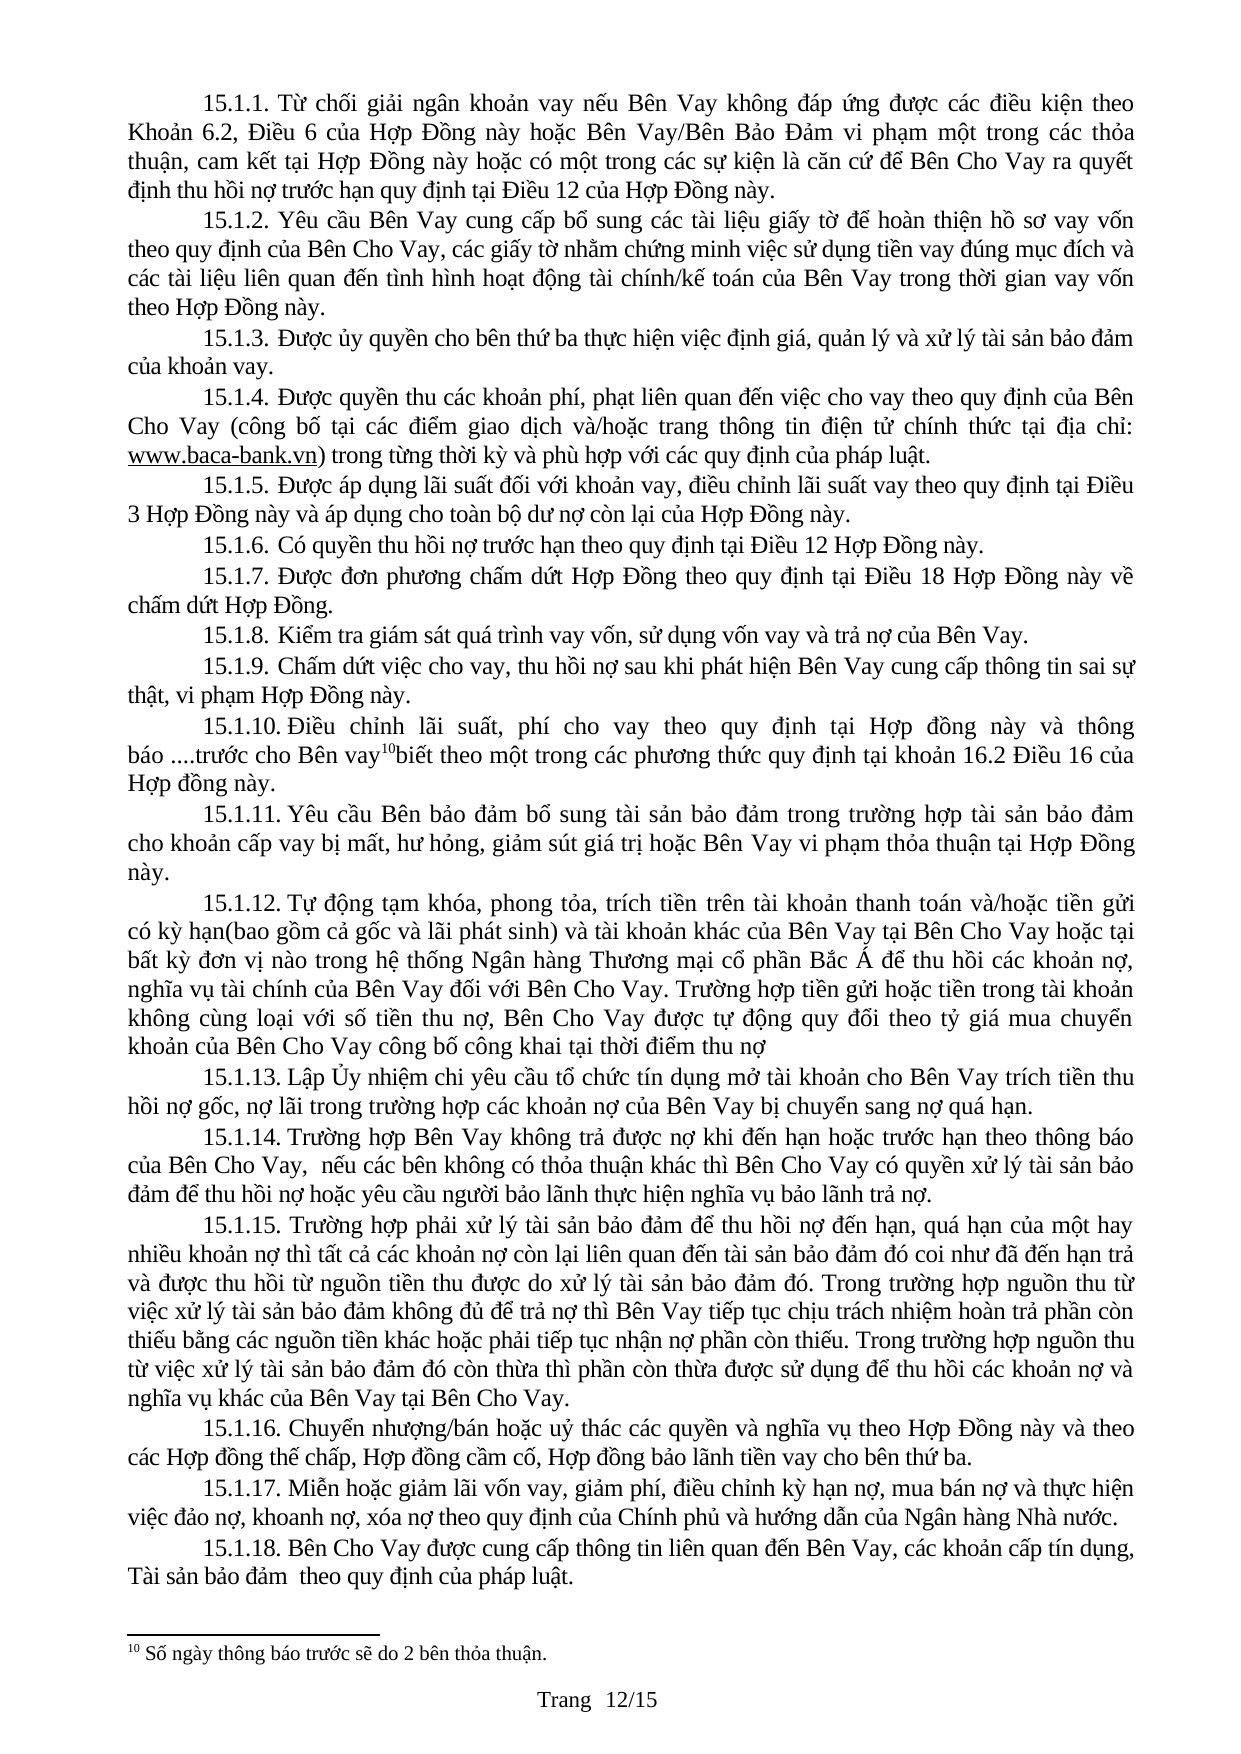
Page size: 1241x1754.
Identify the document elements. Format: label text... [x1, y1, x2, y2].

list Được đơn phương chấm dứt Hợp Đồng theo quy định tại Điều 18 Hợp Đồng này về chấm dứt Hợp Đồng. [127, 561, 1135, 618]
list Từ chối giải ngân khoản vay nếu Bên Vay không đáp ứng được các điều kiện theo Khoản 6.2, Điều 6 của Hợp Đồng này hoặc Bên Vay/Bên Bảo Đảm vi phạm một trong các thỏa thuận, cam kết tại Hợp Đồng này hoặc có một trong các sự kiện là căn cứ để Bên Cho Vay ra quyết định thu hồi nợ trước hạn quy định tại Điều 12 của Hợp Đồng này. [127, 88, 1135, 203]
list Lập Ủy nhiệm chi yêu cầu tổ chức tín dụng mở tài khoản cho Bên Vay trích tiền thu hồi nợ gốc, nợ lãi trong trường hợp các khoản nợ của Bên Vay bị chuyển sang nợ quá hạn. [127, 1062, 1135, 1120]
text 15.1.15. Trường hợp phải xử lý tài sản bảo đảm để thu hồi nợ đến hạn, quá hạn của một hay nhiều khoản nợ thì tất cả các khoản nợ còn lại liên quan đến tài sản bảo đảm đó coi như đã đến hạn trả và được thu hồi từ nguồn tiền thu được do xử lý tài sản bảo đảm đó. Trong trường hợp nguồn thu từ việc xử lý tài sản bảo đảm không đủ để trả nợ thì Bên Vay tiếp tục chịu trách nhiệm hoàn trả phần còn thiếu bằng các nguồn tiền khác hoặc phải tiếp tục nhận nợ phần còn thiếu. Trong trường hợp nguồn thu từ việc xử lý tài sản bảo đảm đó còn thừa thì phần còn thừa được sử dụng để thu hồi các khoản nợ và nghĩa vụ khác của Bên Vay tại Bên Cho Vay. [127, 1210, 1135, 1411]
list Yêu cầu Bên bảo đảm bổ sung tài sản bảo đảm trong trường hợp tài sản bảo đảm cho khoản cấp vay bị mất, hư hỏng, giảm sút giá trị hoặc Bên Vay vi phạm thỏa thuận tại Hợp Đồng này. [127, 799, 1135, 886]
list Có quyền thu hồi nợ trước hạn theo quy định tại Điều 12 Hợp Đồng này. [127, 530, 1135, 559]
list Chấm dứt việc cho vay, thu hồi nợ sau khi phát hiện Bên Vay cung cấp thông tin sai sự thật, vi phạm Hợp Đồng này. [127, 651, 1135, 709]
list Được quyền thu các khoản phí, phạt liên quan đến việc cho vay theo quy định của Bên Cho Vay (công bố tại các điểm giao dịch và/hoặc trang thông tin điện tử chính thức tại địa chỉ: www.baca-bank.vn) trong từng thời kỳ và phù hợp với các quy định của pháp luật. [127, 382, 1135, 468]
list Kiểm tra giám sát quá trình vay vốn, sử dụng vốn vay và trả nợ của Bên Vay. [127, 621, 1135, 649]
text 15.1.18. Bên Cho Vay được cung cấp thông tin liên quan đến Bên Vay, các khoản cấp tín dụng, Tài sản bảo đảm theo quy định của pháp luật. [127, 1533, 1135, 1590]
list Trường hợp Bên Vay không trả được nợ khi đến hạn hoặc trước hạn theo thông báo của Bên Cho Vay, nếu các bên không có thỏa thuận khác thì Bên Cho Vay có quyền xử lý tài sản bảo đảm để thu hồi nợ hoặc yêu cầu người bảo lãnh thực hiện nghĩa vụ bảo lãnh trả nợ. [127, 1122, 1135, 1208]
list Được áp dụng lãi suất đối với khoản vay, điều chỉnh lãi suất vay theo quy định tại Điều 3 Hợp Đồng này và áp dụng cho toàn bộ dư nợ còn lại của Hợp Đồng này. [127, 471, 1135, 528]
list Yêu cầu Bên Vay cung cấp bổ sung các tài liệu giấy tờ để hoàn thiện hồ sơ vay vốn theo quy định của Bên Cho Vay, các giấy tờ nhằm chứng minh việc sử dụng tiền vay đúng mục đích và các tài liệu liên quan đến tình hình hoạt động tài chính/kế toán của Bên Vay trong thời gian vay vốn theo Hợp Đồng này. [127, 206, 1135, 321]
text 15.1.16. Chuyển nhượng/bán hoặc uỷ thác các quyền và nghĩa vụ theo Hợp Đồng này và theo các Hợp đồng thế chấp, Hợp đồng cầm cố, Hợp đồng bảo lãnh tiền vay cho bên thứ ba. [127, 1413, 1135, 1471]
text 15.1.17. Miễn hoặc giảm lãi vốn vay, giảm phí, điều chỉnh kỳ hạn nợ, mua bán nợ và thực hiện việc đảo nợ, khoanh nợ, xóa nợ theo quy định của Chính phủ và hướng dẫn của Ngân hàng Nhà nước. [127, 1473, 1135, 1531]
list Tự động tạm khóa, phong tỏa, trích tiền trên tài khoản thanh toán và/hoặc tiền gửi có kỳ hạn(bao gồm cả gốc và lãi phát sinh) và tài khoản khác của Bên Vay tại Bên Cho Vay hoặc tại bất kỳ đơn vị nào trong hệ thống Ngân hàng Thương mại cổ phần Bắc Á để thu hồi các khoản nợ, nghĩa vụ tài chính của Bên Vay đối với Bên Cho Vay. Trường hợp tiền gửi hoặc tiền trong tài khoản không cùng loại với số tiền thu nợ, Bên Cho Vay được tự động quy đổi theo tỷ giá mua chuyển khoản của Bên Cho Vay công bố công khai tại thời điểm thu nợ [127, 888, 1135, 1060]
list Điều chỉnh lãi suất, phí cho vay theo quy định tại Hợp đồng này và thông báo ....trước cho Bên vaybiết theo một trong các phương thức quy định tại khoản 16.2 Điều 16 của Hợp đồng này. [127, 711, 1135, 797]
list Được ủy quyền cho bên thứ ba thực hiện việc định giá, quản lý và xử lý tài sản bảo đảm của khoản vay. [127, 323, 1135, 380]
